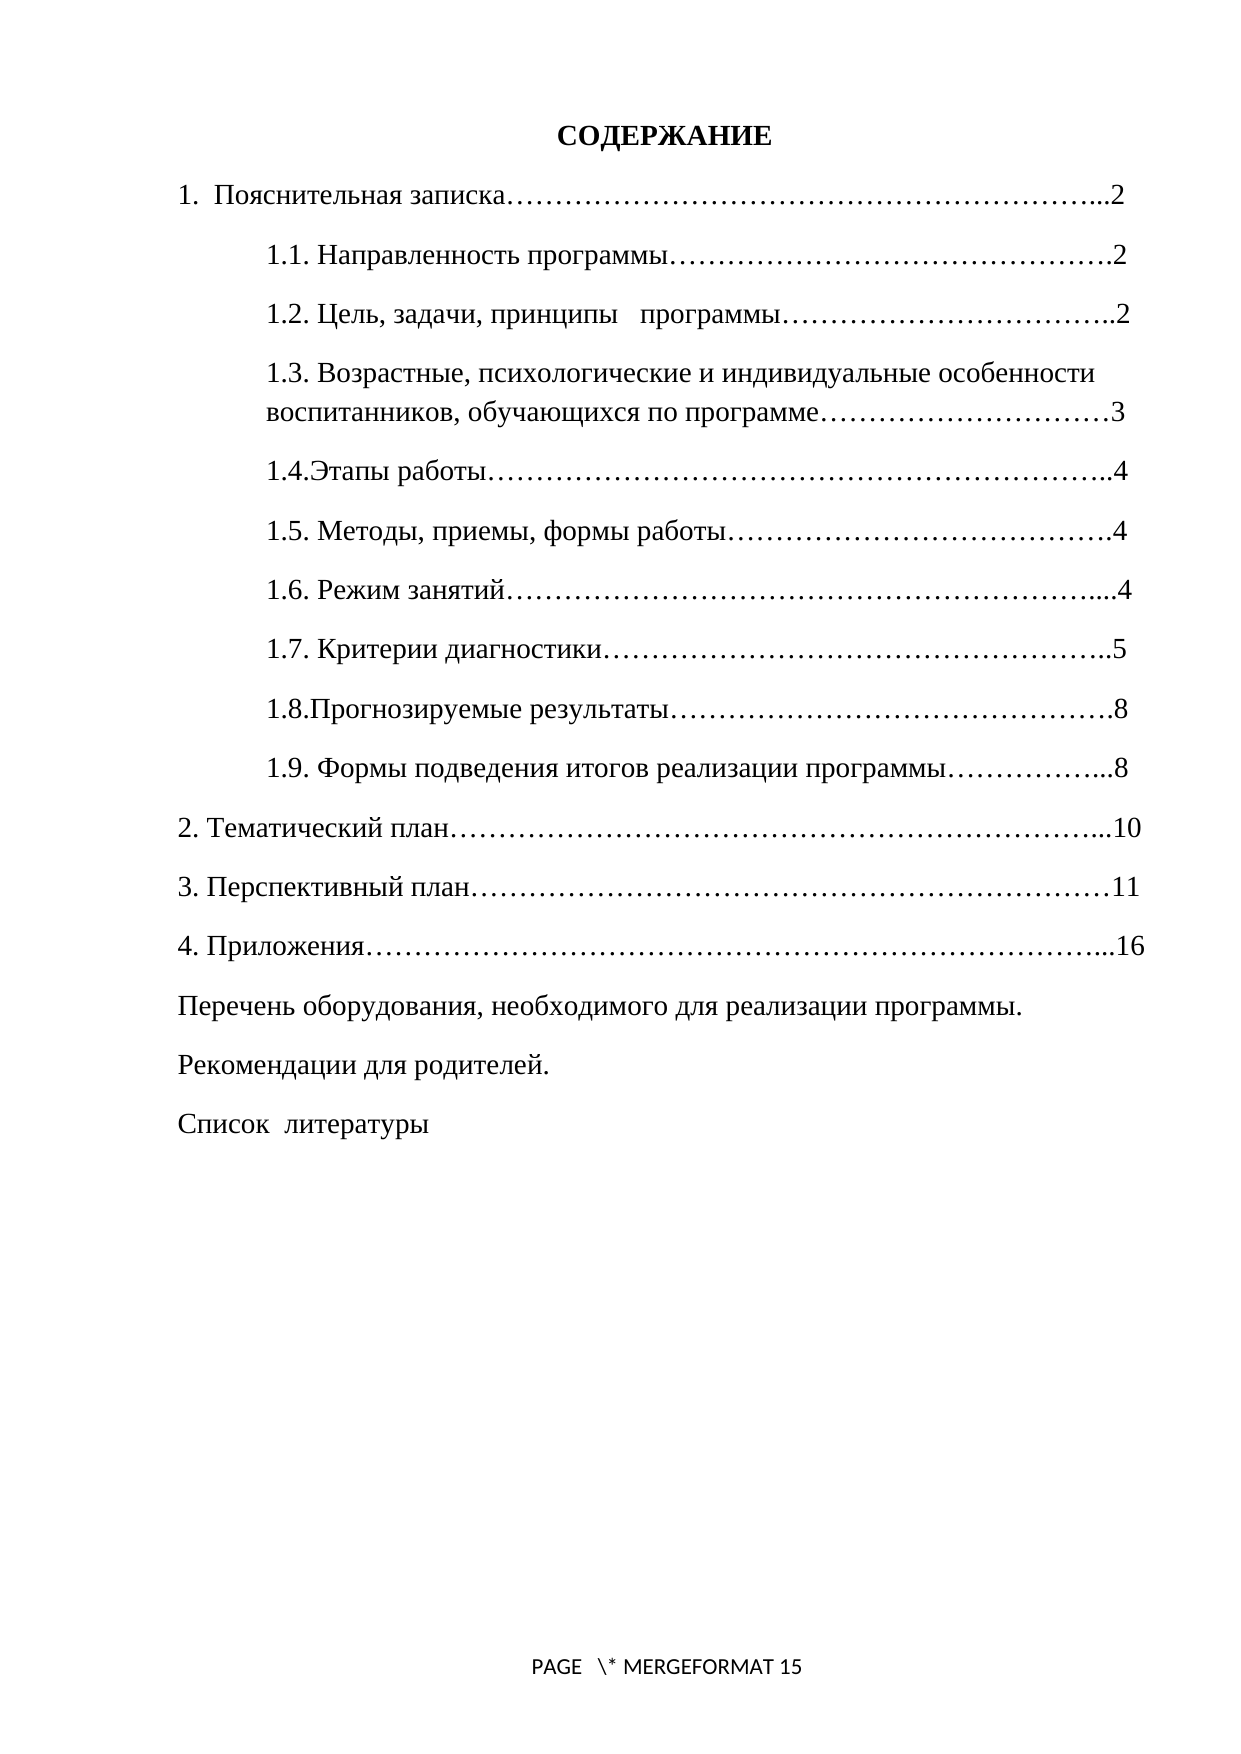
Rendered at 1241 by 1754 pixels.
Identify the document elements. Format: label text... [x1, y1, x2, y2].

text 1.7. Критерии диагностики……………………………………………..5 [266, 632, 1152, 665]
text 1.4.Этапы работы………………………………………………………..4 [266, 453, 1152, 487]
text 2. Тематический план…………………………………………………………...10 [177, 810, 1152, 843]
text 1.1. Направленность программы……………………………………….2 [266, 237, 1152, 270]
text Перечень оборудования, необходимого для реализации программы. [177, 988, 1152, 1021]
text 1.6. Режим занятий……………………………………………………....4 [266, 572, 1152, 606]
text 1.5. Методы, приемы, формы работы………………………………….4 [266, 513, 1152, 546]
text 1.3. Возрастные, психологические и индивидуальные особенности воспитанников, обучающихся по программе…………………………3 [266, 356, 1152, 428]
text СОДЕРЖАНИЕ [177, 118, 1152, 152]
text Список литературы [177, 1107, 1152, 1140]
text 1. Пояснительная записка……………………………………………………...2 [177, 177, 1152, 211]
text Рекомендации для родителей. [177, 1047, 1152, 1081]
text 1.2. Цель, задачи, принципы программы……………………………..2 [266, 296, 1152, 330]
text 3. Перспективный план…………………………………………………………11 [177, 869, 1152, 903]
text 4. Приложения…………………………………………………………………...16 [177, 928, 1152, 962]
text 1.9. Формы подведения итогов реализации программы……………...8 [266, 750, 1152, 784]
text 1.8.Прогнозируемые результаты……………………………………….8 [266, 691, 1152, 724]
